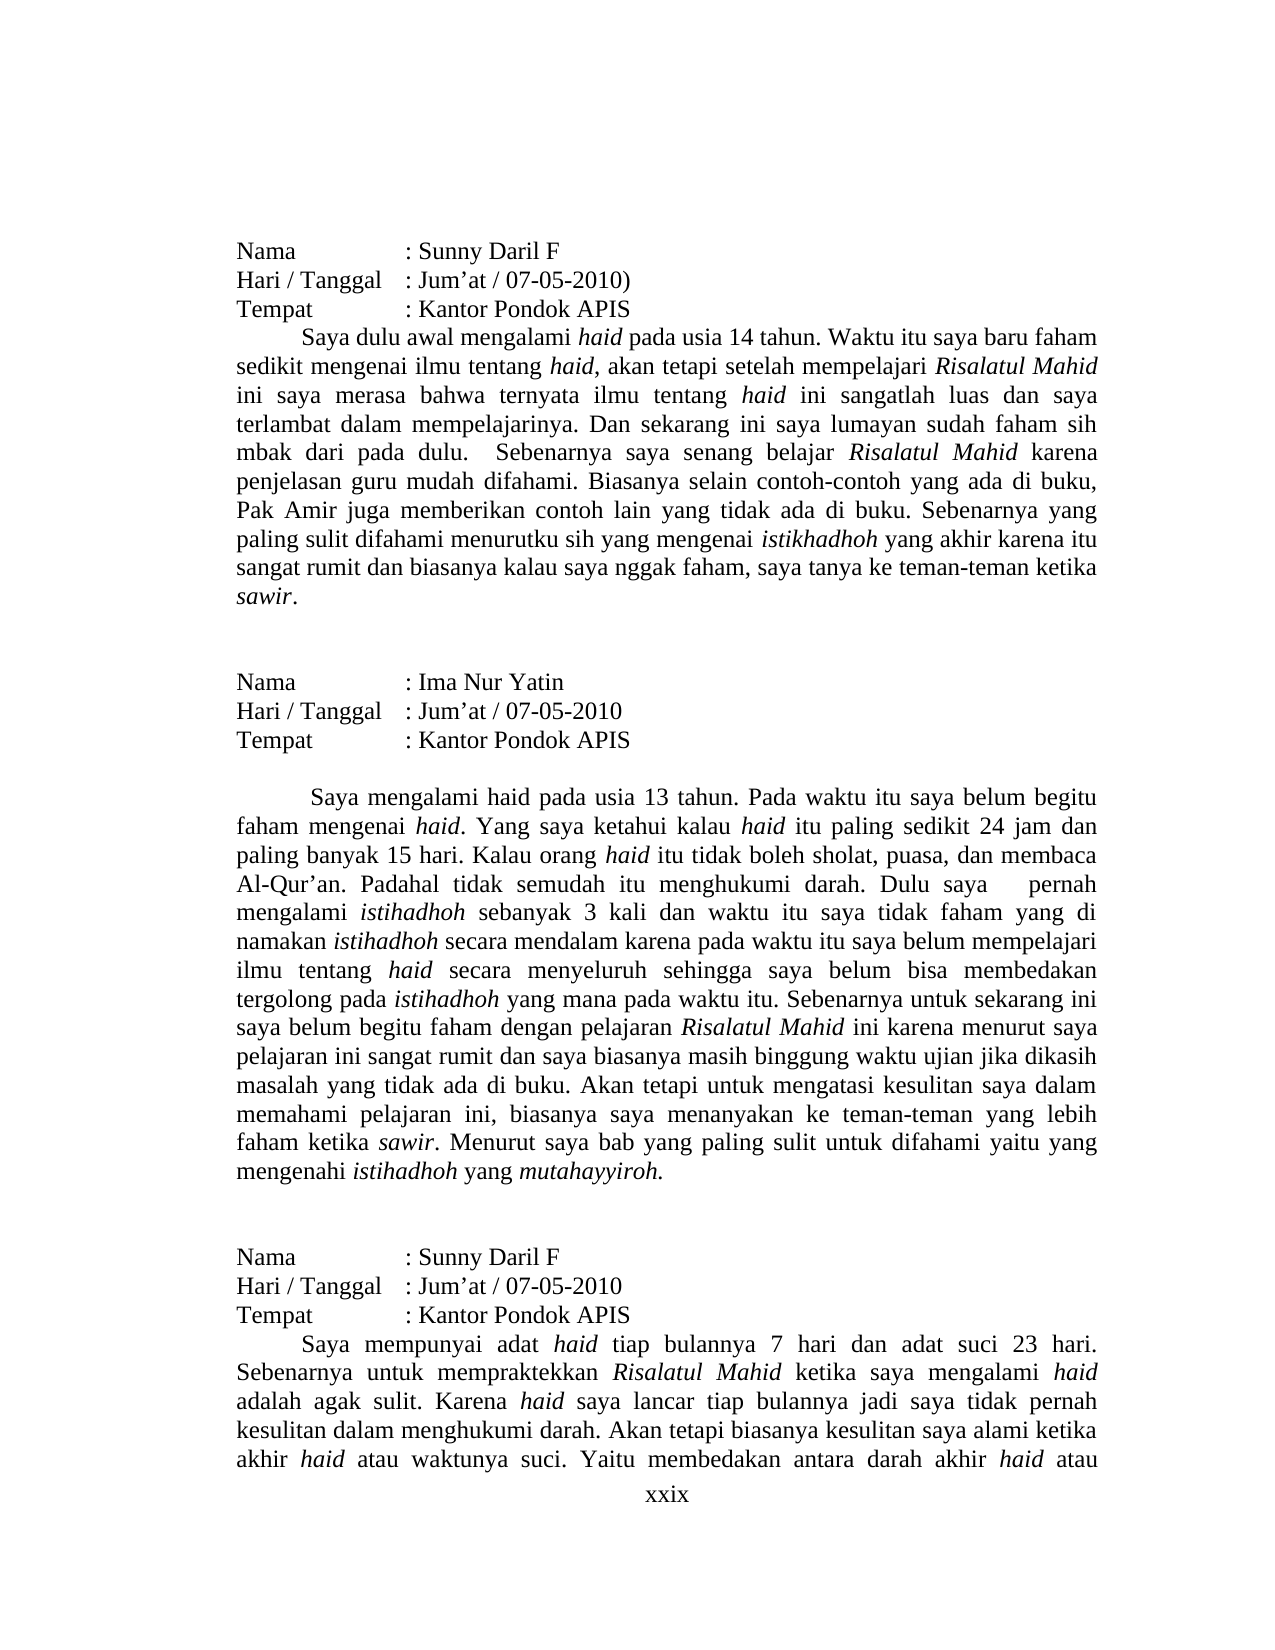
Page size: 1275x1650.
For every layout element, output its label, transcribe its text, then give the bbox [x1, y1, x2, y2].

text Tempat : Kantor Pondok APIS [236, 1300, 1098, 1329]
text Nama : Sunny Daril F [236, 1242, 1098, 1271]
text Tempat : Kantor Pondok APIS [236, 294, 1098, 322]
text Nama : Sunny Daril F [236, 236, 1098, 265]
list Saya dulu awal mengalami haid pada usia 14 tahun. Waktu itu saya baru faham sedikit mengenai ilmu tentang haid, akan tetapi setelah mempelajari Risalatul Mahid ini saya merasa bahwa ternyata ilmu tentang haid ini sangatlah luas dan saya terlambat dalam mempelajarinya. Dan sekarang ini saya lumayan sudah faham sih mbak dari pada dulu. Sebenarnya saya senang belajar Risalatul Mahid karena penjelasan guru mudah difahami. Biasanya selain contoh-contoh yang ada di buku, Pak Amir juga memberikan contoh lain yang tidak ada di buku. Sebenarnya yang paling sulit difahami menurutku sih yang mengenai istikhadhoh yang akhir karena itu sangat rumit dan biasanya kalau saya nggak faham, saya tanya ke teman-teman ketika sawir. [236, 322, 1098, 610]
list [236, 1329, 1098, 1472]
text Nama : Ima Nur Yatin [236, 667, 1098, 696]
list Saya mengalami haid pada usia 13 tahun. Pada waktu itu saya belum begitu faham mengenai haid. Yang saya ketahui kalau haid itu paling sedikit 24 jam dan paling banyak 15 hari. Kalau orang haid itu tidak boleh sholat, puasa, dan membaca Al-Qur’an. Padahal tidak semudah itu menghukumi darah. Dulu saya pernah mengalami istihadhoh sebanyak 3 kali dan waktu itu saya tidak faham yang di namakan istihadhoh secara mendalam karena pada waktu itu saya belum mempelajari ilmu tentang haid secara menyeluruh sehingga saya belum bisa membedakan tergolong pada istihadhoh yang mana pada waktu itu. Sebenarnya untuk sekarang ini saya belum begitu faham dengan pelajaran Risalatul Mahid ini karena menurut saya pelajaran ini sangat rumit dan saya biasanya masih binggung waktu ujian jika dikasih masalah yang tidak ada di buku. Akan tetapi untuk mengatasi kesulitan saya dalam memahami pelajaran ini, biasanya saya menanyakan ke teman-teman yang lebih faham ketika sawir. Menurut saya bab yang paling sulit untuk difahami yaitu yang mengenahi istihadhoh yang mutahayyiroh. [236, 782, 1098, 1185]
text Tempat : Kantor Pondok APIS [236, 725, 1098, 754]
text Hari / Tanggal : Jum’at / 07-05-2010 [236, 1271, 1098, 1300]
text Hari / Tanggal : Jum’at / 07-05-2010) [236, 265, 1098, 294]
text Hari / Tanggal : Jum’at / 07-05-2010 [236, 696, 1098, 725]
